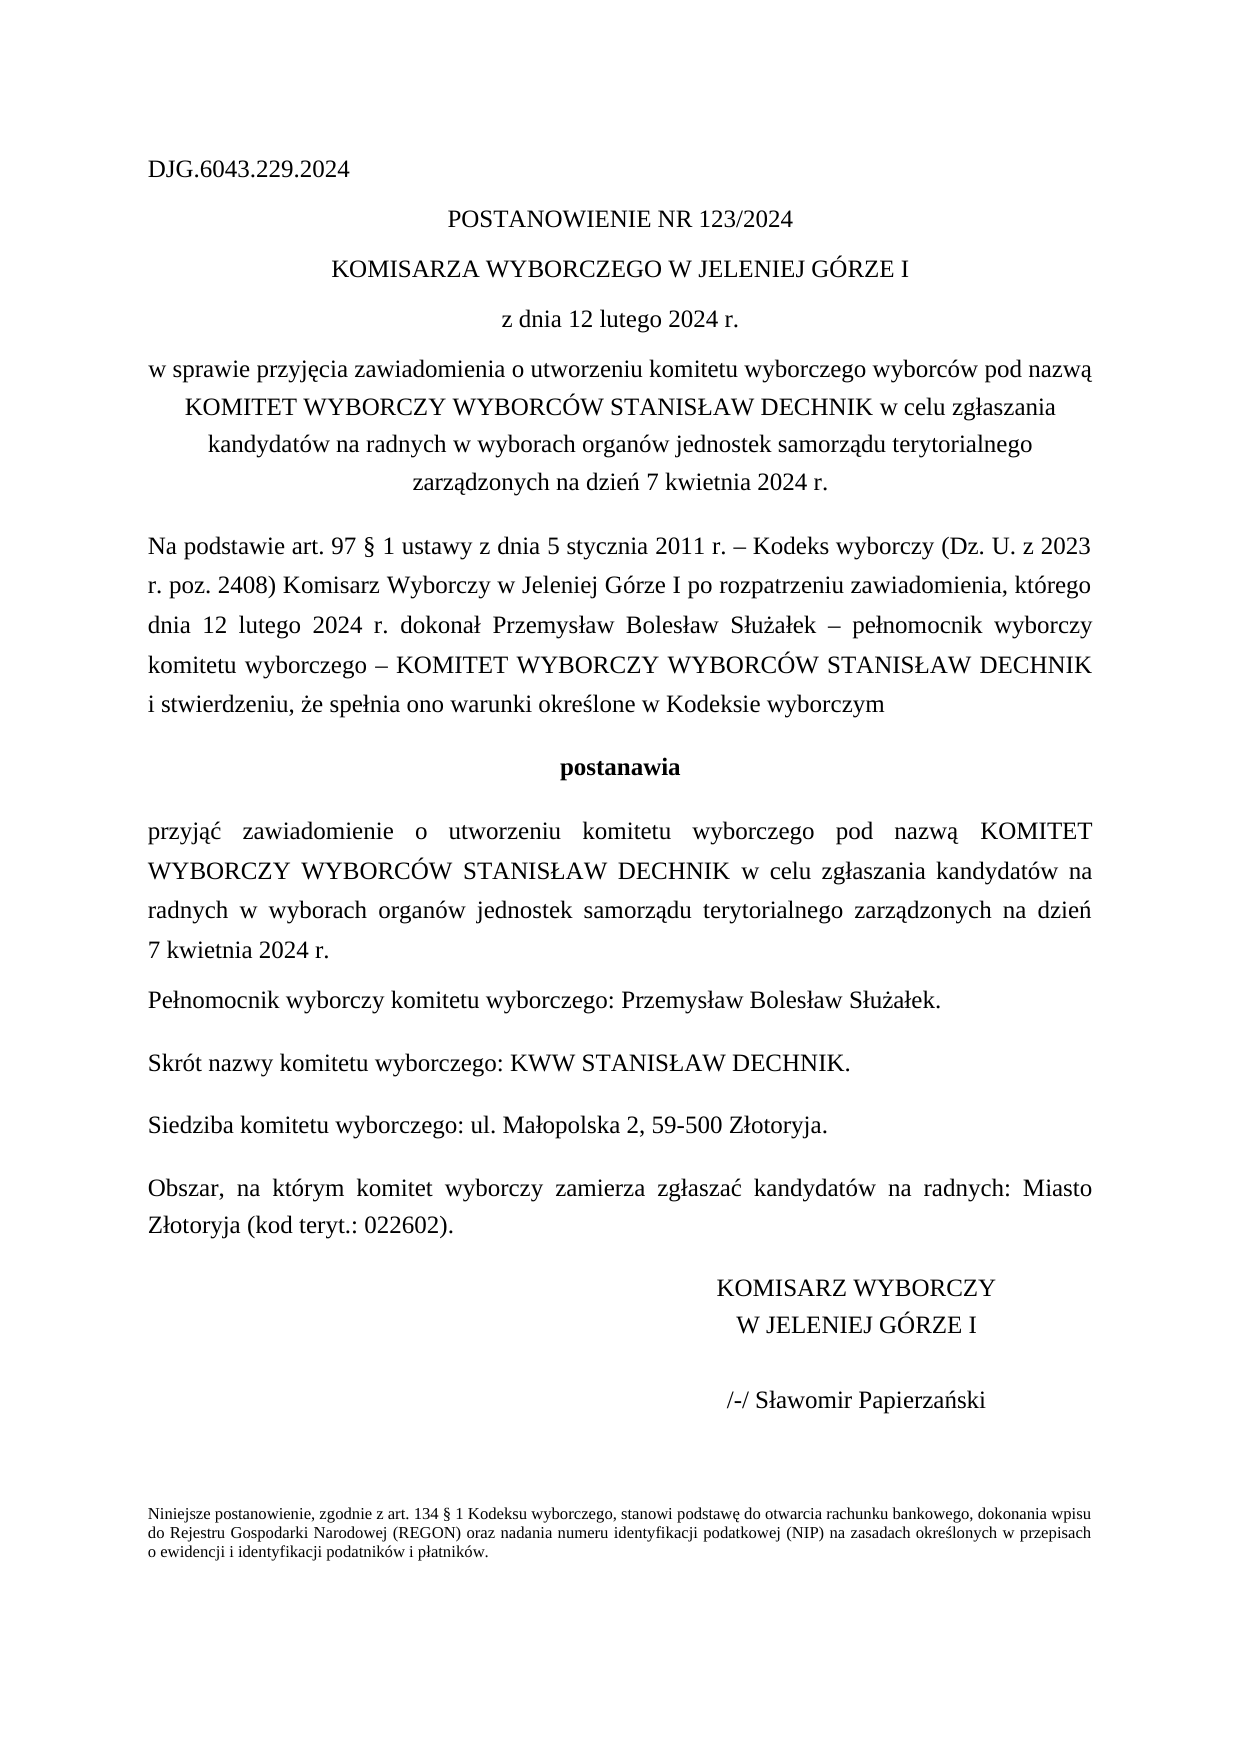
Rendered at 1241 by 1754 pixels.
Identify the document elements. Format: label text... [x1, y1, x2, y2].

text Na podstawie art. 97 § 1 ustawy z dnia 5 stycznia 2011 r. – Kodeks wyborczy (Dz. U. z 2023 r. poz. 2408) Komisarz Wyborczy w Jeleniej Górze I po rozpatrzeniu zawiadomienia, którego dnia 12 lutego 2024 r. dokonał Przemysław Bolesław Służałek – pełnomocnik wyborczy komitetu wyborczego – KOMITET WYBORCZY WYBORCÓW STANISŁAW DECHNIK i stwierdzeniu, że spełnia ono warunki określone w Kodeksie wyborczym [148, 523, 1093, 721]
text przyjąć zawiadomienie o utworzeniu komitetu wyborczego pod nazwą KOMITET WYBORCZY WYBORCÓW STANISŁAW DECHNIK w celu zgłaszania kandydatów na radnych w wyborach organów jednostek samorządu terytorialnego zarządzonych na dzień 7 kwietnia 2024 r. [148, 808, 1093, 966]
text z dnia 12 lutego 2024 r. [148, 298, 1093, 335]
text postanawia [148, 746, 1093, 783]
text Siedziba komitetu wyborczego: ul. Małopolska 2, 59-500 Złotoryja. [148, 1104, 1093, 1141]
text Obszar, na którym komitet wyborczy zamierza zgłaszać kandydatów na radnych: Miasto Złotoryja (kod teryt.: 022602). [148, 1166, 1093, 1241]
text KOMISARZ WYBORCZY w Jeleniej Górze I /-/ Sławomir Papierzański [620, 1266, 1093, 1416]
text Komisarza Wyborczego w Jeleniej Górze I [148, 248, 1093, 285]
text POSTANOWIENIE NR 123/2024 [148, 198, 1093, 235]
text DJG.6043.229.2024 [148, 148, 1093, 185]
text w sprawie przyjęcia zawiadomienia o utworzeniu komitetu wyborczego wyborców pod nazwą KOMITET WYBORCZY WYBORCÓW STANISŁAW DECHNIK w celu zgłaszania kandydatów na radnych w wyborach organów jednostek samorządu terytorialnego zarządzonych na dzień 7 kwietnia 2024 r. [148, 348, 1093, 498]
text Skrót nazwy komitetu wyborczego: KWW STANISŁAW DECHNIK. [148, 1041, 1093, 1079]
text Niniejsze postanowienie, zgodnie z art. 134 § 1 Kodeksu wyborczego, stanowi podstawę do otwarcia rachunku bankowego, dokonania wpisu do Rejestru Gospodarki Narodowej (REGON) oraz nadania numeru identyfikacji podatkowej (NIP) na zasadach określonych w przepisach o ewidencji i identyfikacji podatników i płatników. [148, 1504, 1093, 1561]
text Pełnomocnik wyborczy komitetu wyborczego: Przemysław Bolesław Służałek. [148, 979, 1093, 1016]
